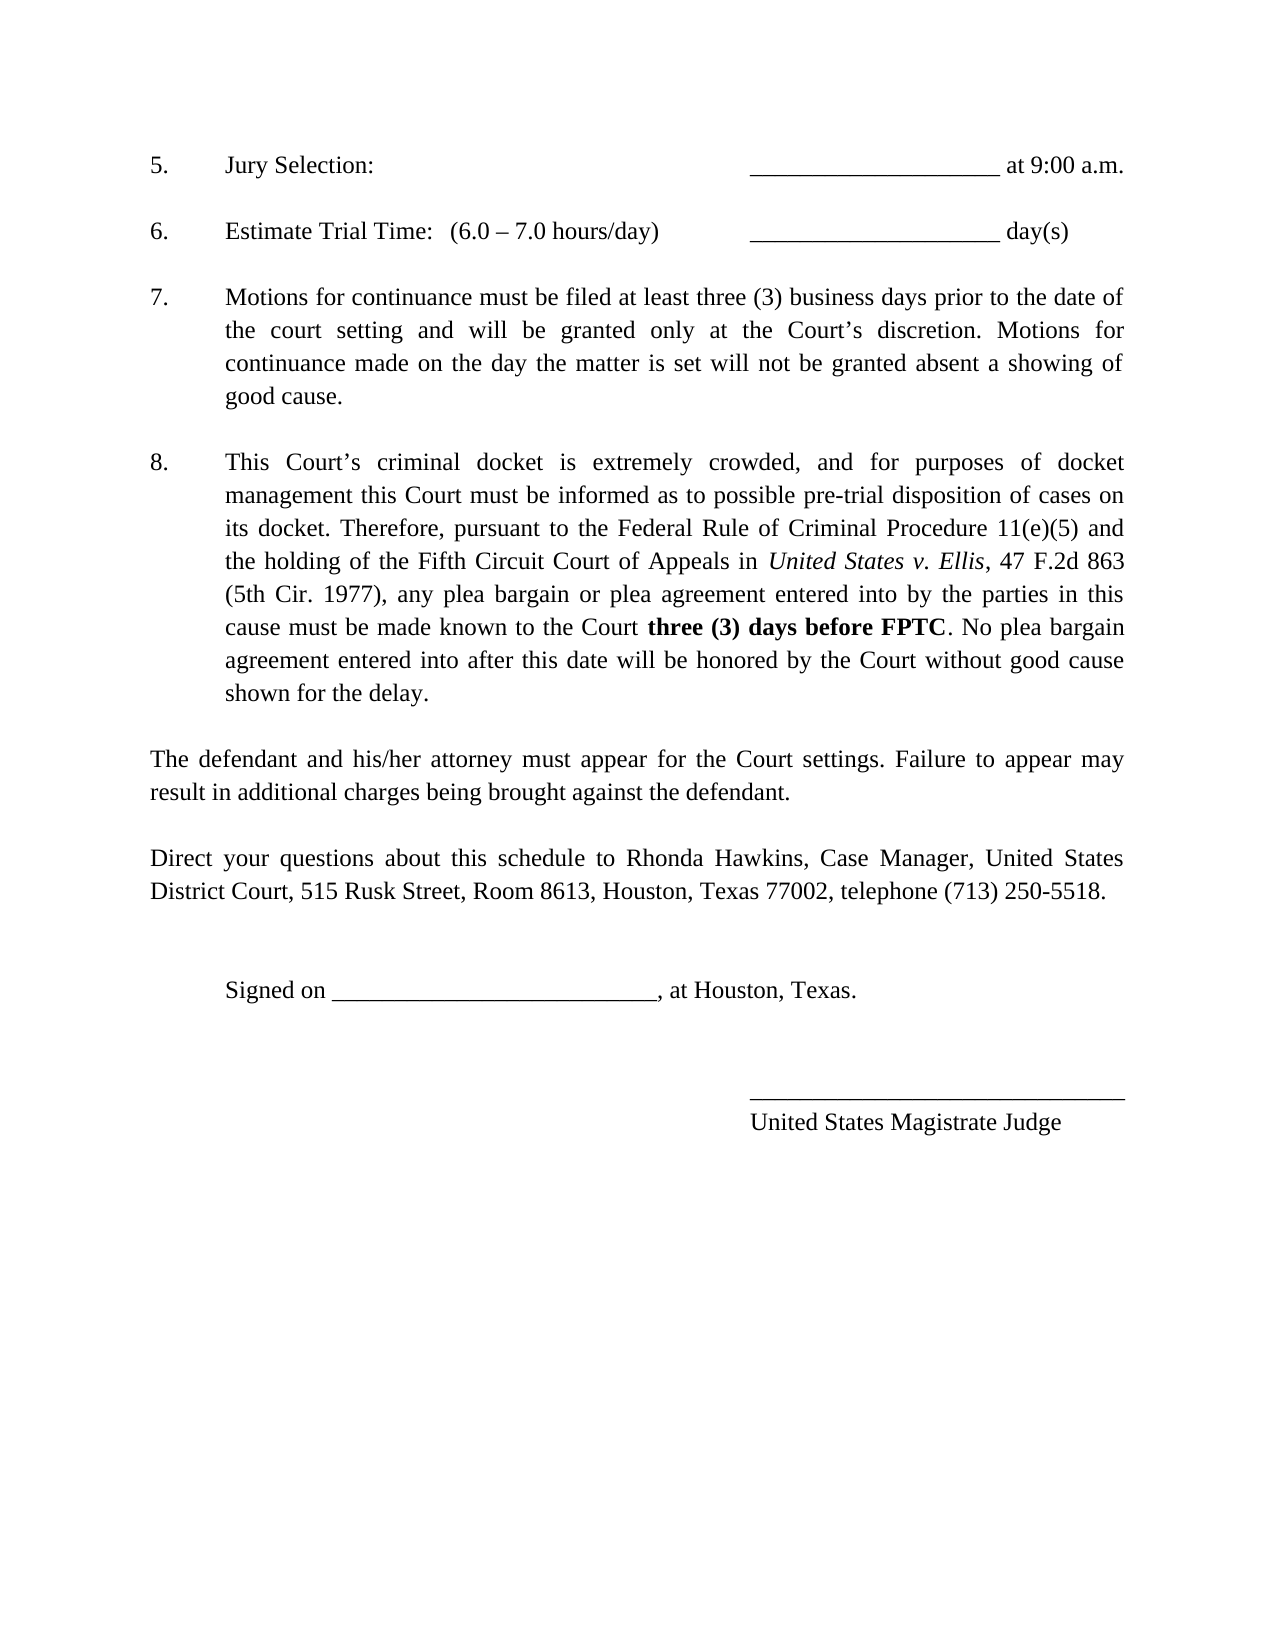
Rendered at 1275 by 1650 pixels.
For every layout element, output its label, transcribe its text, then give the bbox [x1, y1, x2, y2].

text ______________________________ [150, 1074, 1125, 1103]
text 6. Estimate Trial Time: (6.0 – 7.0 hours/day) ____________________ day(s) [150, 216, 1125, 245]
text 8. This Court’s criminal docket is extremely crowded, and for purposes of docket management this Court must be informed as to possible pre-trial disposition of cases on its docket. Therefore, pursuant to the Federal Rule of Criminal Procedure 11(e)(5) and the holding of the Fifth Circuit Court of Appeals in United States v. Ellis, 47 F.2d 863 (5th Cir. 1977), any plea bargain or plea agreement entered into by the parties in this cause must be made known to the Court three (3) days before FPTC. No plea bargain agreement entered into after this date will be honored by the Court without good cause shown for the delay. [150, 447, 1125, 707]
text Signed on __________________________, at Houston, Texas. [150, 975, 1125, 1003]
text The defendant and his/her attorney must appear for the Court settings. Failure to appear may result in additional charges being brought against the defendant. [150, 744, 1125, 806]
text 7. Motions for continuance must be filed at least three (3) business days prior to the date of the court setting and will be granted only at the Court’s discretion. Motions for continuance made on the day the matter is set will not be granted absent a showing of good cause. [150, 282, 1125, 410]
text 5. Jury Selection: ____________________ at 9:00 a.m. [150, 150, 1125, 179]
text Direct your questions about this schedule to Rhonda Hawkins, Case Manager, United States District Court, 515 Rusk Street, Room 8613, Houston, Texas 77002, telephone (713) 250-5518. [150, 843, 1125, 905]
text United States Magistrate Judge [150, 1107, 1125, 1136]
